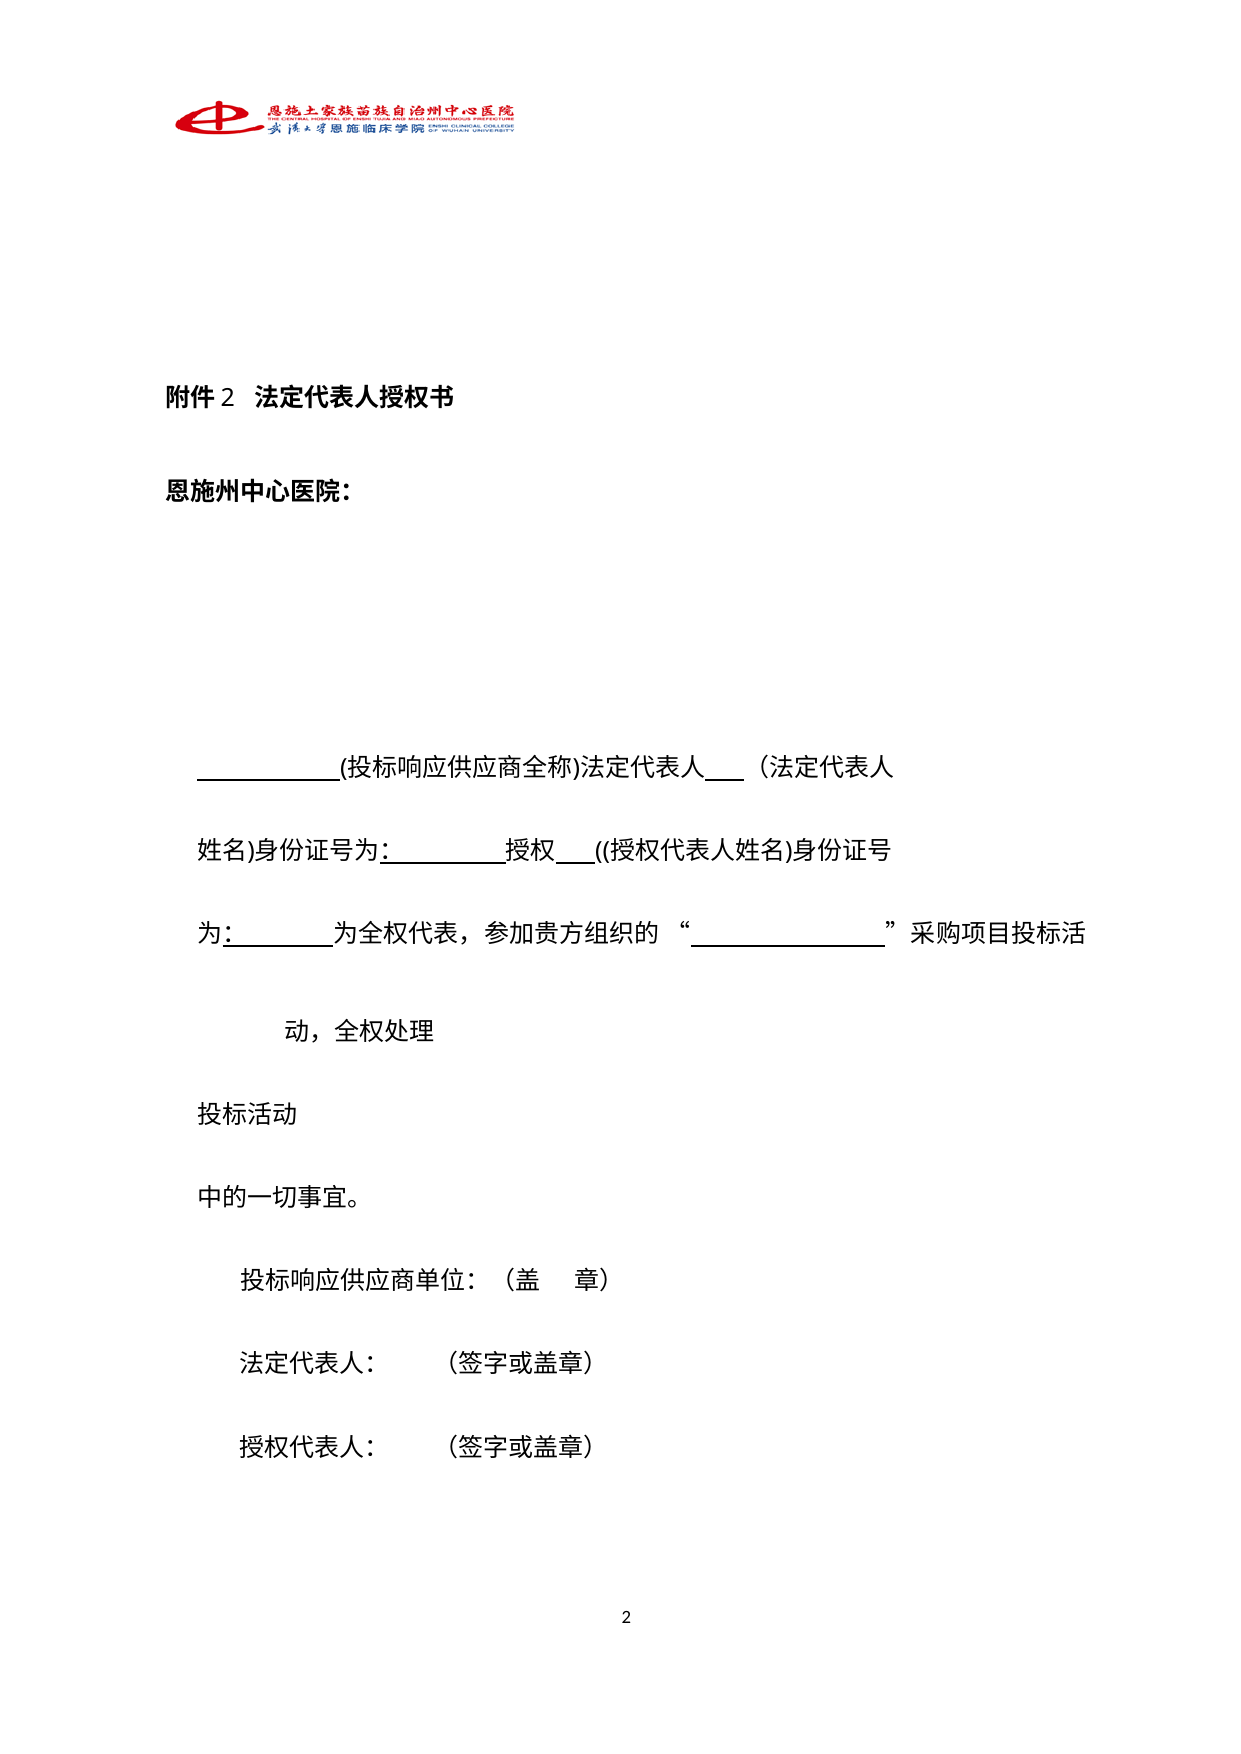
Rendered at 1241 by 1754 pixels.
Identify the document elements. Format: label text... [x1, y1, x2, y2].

text 姓名)身份证号为： 授权 ((授权代表人姓名)身份证号 [197, 816, 1087, 881]
text 附件2 法定代表人授权书 [165, 363, 1087, 428]
text 为： 为全权代表，参加贵方组织的 “ ”采购项目投标活动，全权处理 [197, 899, 1087, 1062]
subtitle 恩施州中心医院： [165, 457, 1087, 522]
picture [165, 88, 539, 144]
text 中的一切事宜。 [197, 1163, 1087, 1228]
text 法定代表人： （签字或盖章） [165, 1329, 1087, 1394]
text 授权代表人： （签字或盖章） [165, 1413, 1087, 1478]
text (投标响应供应商全称)法定代表人 （法定代表人 [197, 733, 1087, 798]
text 投标响应供应商单位：（盖 章） [165, 1246, 1087, 1311]
text 投标活动 [197, 1080, 1087, 1145]
